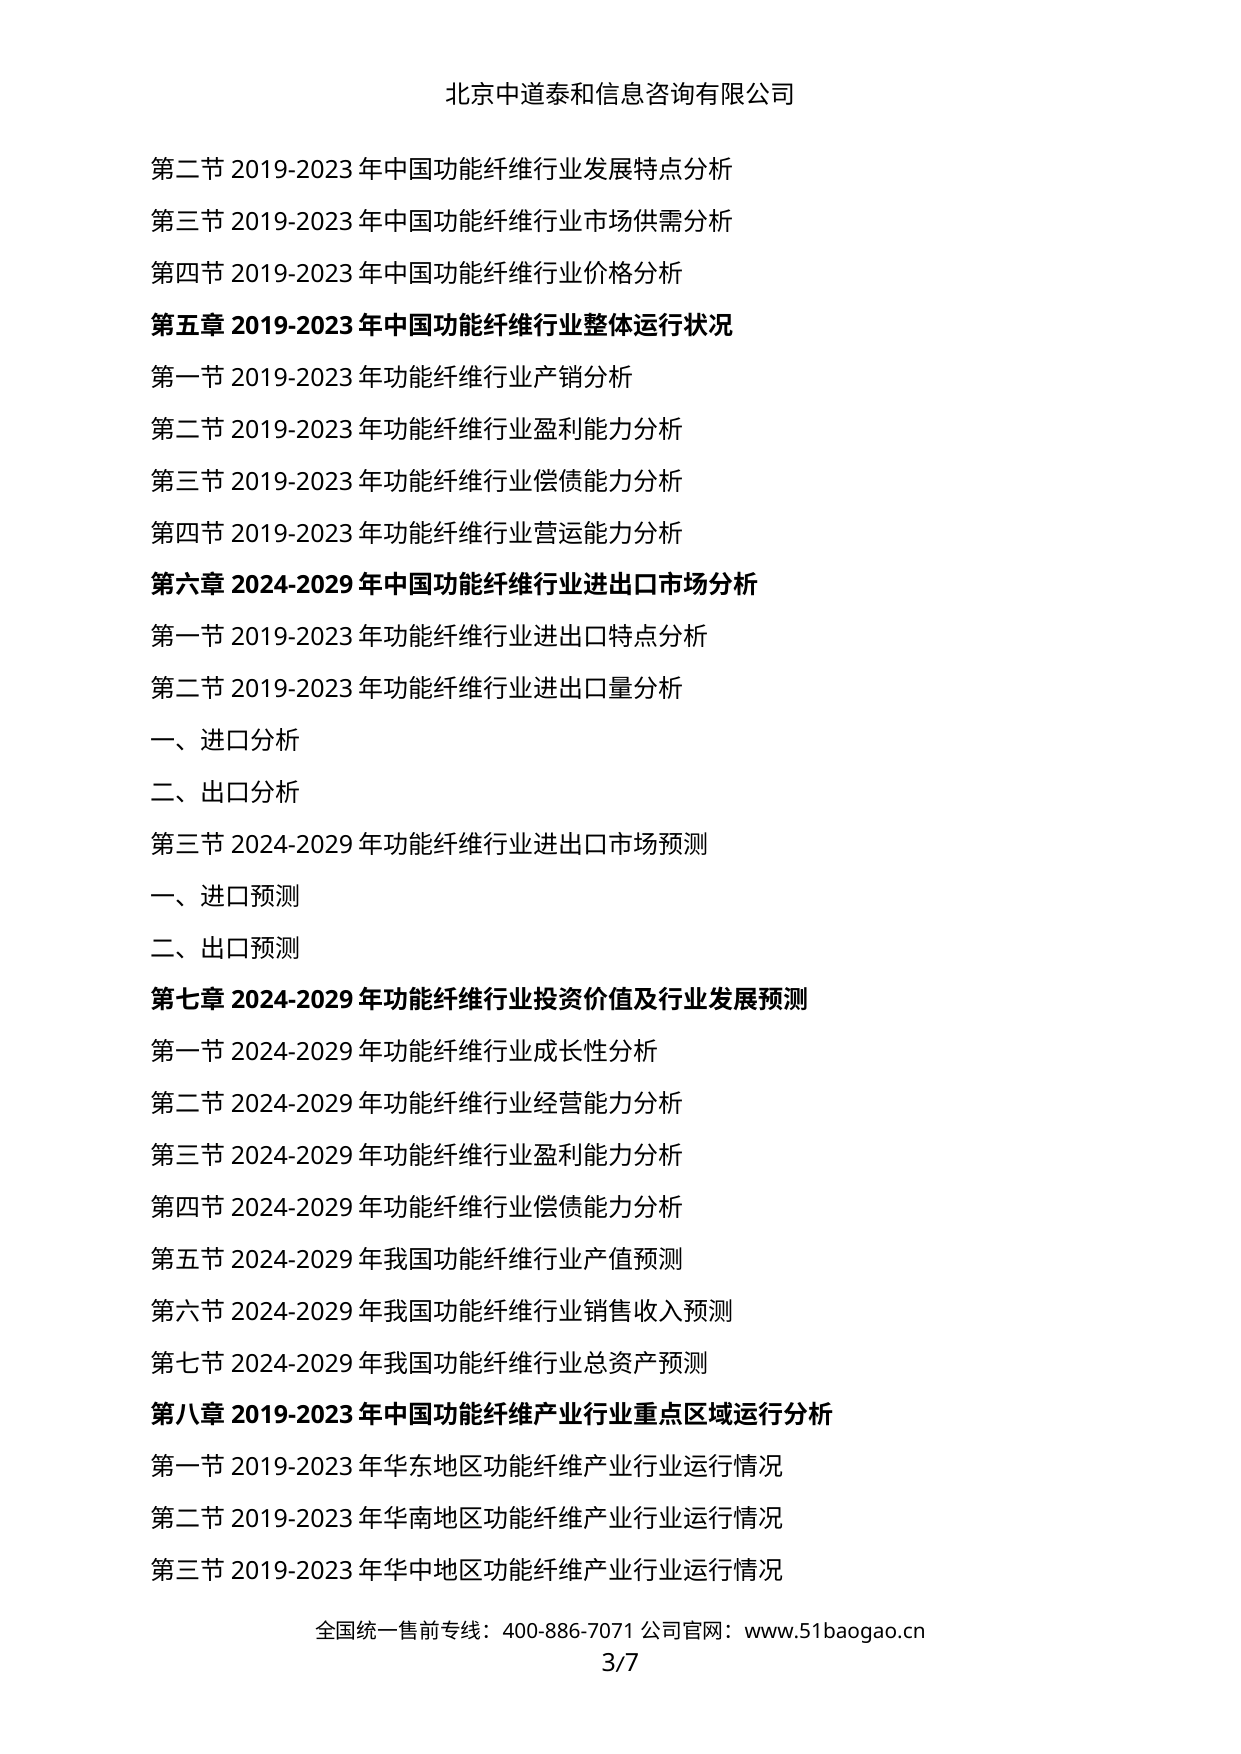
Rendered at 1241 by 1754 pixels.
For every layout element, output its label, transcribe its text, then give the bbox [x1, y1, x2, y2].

text 第三节 2019-2023年功能纤维行业偿债能力分析 [150, 461, 1090, 497]
text 第一节 2019-2023年功能纤维行业进出口特点分析 [150, 617, 1090, 653]
text 二、出口预测 [150, 928, 1090, 964]
text 第三节 2024-2029年功能纤维行业盈利能力分析 [150, 1136, 1090, 1172]
text 一、进口分析 [150, 721, 1090, 757]
text 第四节 2019-2023年功能纤维行业营运能力分析 [150, 513, 1090, 549]
text 第八章 2019-2023年中国功能纤维产业行业重点区域运行分析 [150, 1395, 1090, 1431]
text 第二节 2024-2029年功能纤维行业经营能力分析 [150, 1084, 1090, 1120]
text 第一节 2024-2029年功能纤维行业成长性分析 [150, 1032, 1090, 1068]
text 第一节 2019-2023年华东地区功能纤维产业行业运行情况 [150, 1447, 1090, 1483]
text 一、进口预测 [150, 876, 1090, 912]
text 第三节 2024-2029年功能纤维行业进出口市场预测 [150, 824, 1090, 861]
text 第七章 2024-2029年功能纤维行业投资价值及行业发展预测 [150, 980, 1090, 1016]
text 第二节 2019-2023年华南地区功能纤维产业行业运行情况 [150, 1499, 1090, 1535]
text 第一节 2019-2023年功能纤维行业产销分析 [150, 357, 1090, 394]
text 第二节 2019-2023年功能纤维行业盈利能力分析 [150, 409, 1090, 446]
text 第三节 2019-2023年中国功能纤维行业市场供需分析 [150, 202, 1090, 238]
text 第六章 2024-2029年中国功能纤维行业进出口市场分析 [150, 565, 1090, 601]
text 第二节 2019-2023年功能纤维行业进出口量分析 [150, 669, 1090, 705]
text 二、出口分析 [150, 772, 1090, 809]
text 第四节 2024-2029年功能纤维行业偿债能力分析 [150, 1187, 1090, 1224]
text 第三节 2019-2023年华中地区功能纤维产业行业运行情况 [150, 1551, 1090, 1587]
text 第五节 2024-2029年我国功能纤维行业产值预测 [150, 1239, 1090, 1276]
text 第五章 2019-2023年中国功能纤维行业整体运行状况 [150, 306, 1090, 342]
text 第四节 2019-2023年中国功能纤维行业价格分析 [150, 254, 1090, 290]
text 第二节 2019-2023年中国功能纤维行业发展特点分析 [150, 150, 1090, 186]
text 第六节 2024-2029年我国功能纤维行业销售收入预测 [150, 1291, 1090, 1327]
text 第七节 2024-2029年我国功能纤维行业总资产预测 [150, 1343, 1090, 1379]
